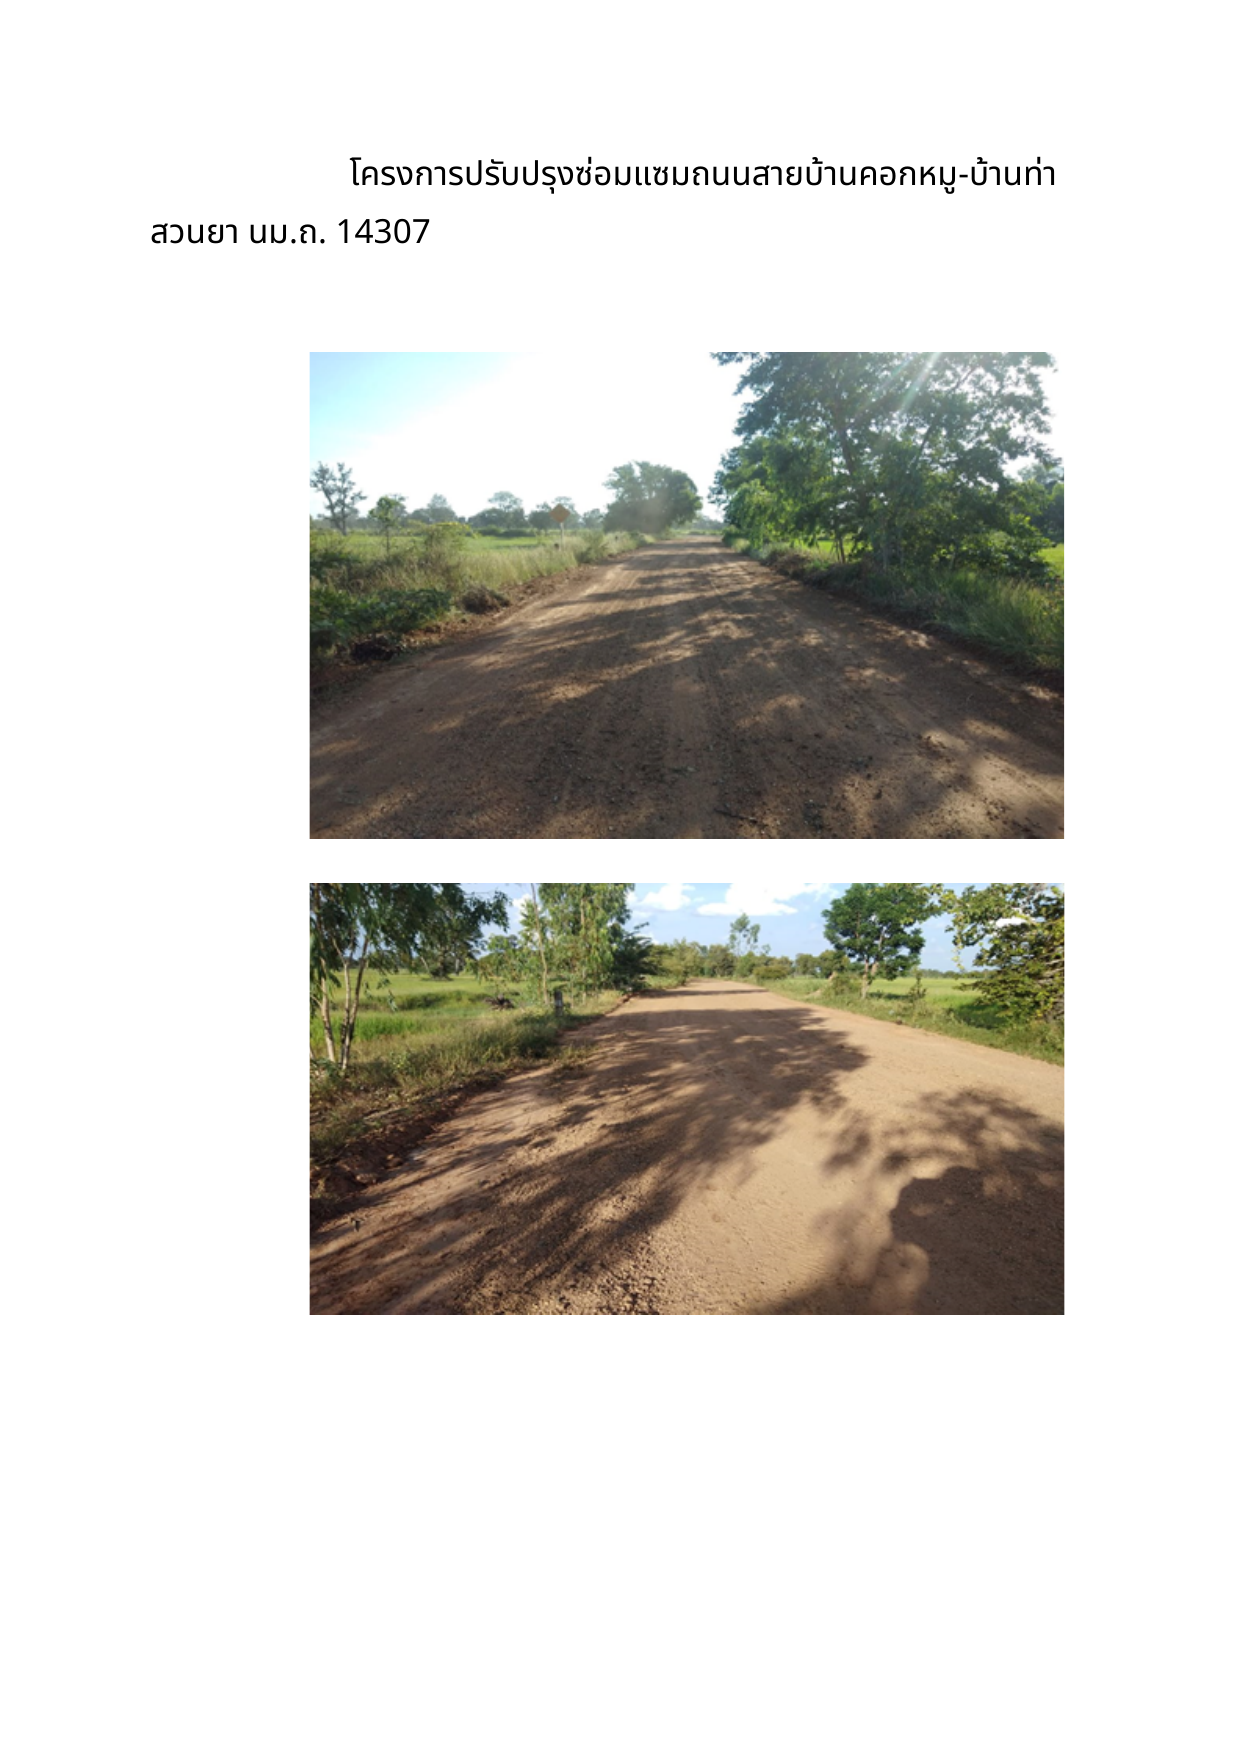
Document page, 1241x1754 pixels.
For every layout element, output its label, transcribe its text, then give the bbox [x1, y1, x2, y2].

text โครงการปรับปรุงซ่อมแซมถนนสายบ้านคอกหมู-บ้านท่าสวนยา นม.ถ. 14307 [150, 150, 1090, 259]
picture [309, 352, 1065, 839]
picture [309, 883, 1065, 1315]
